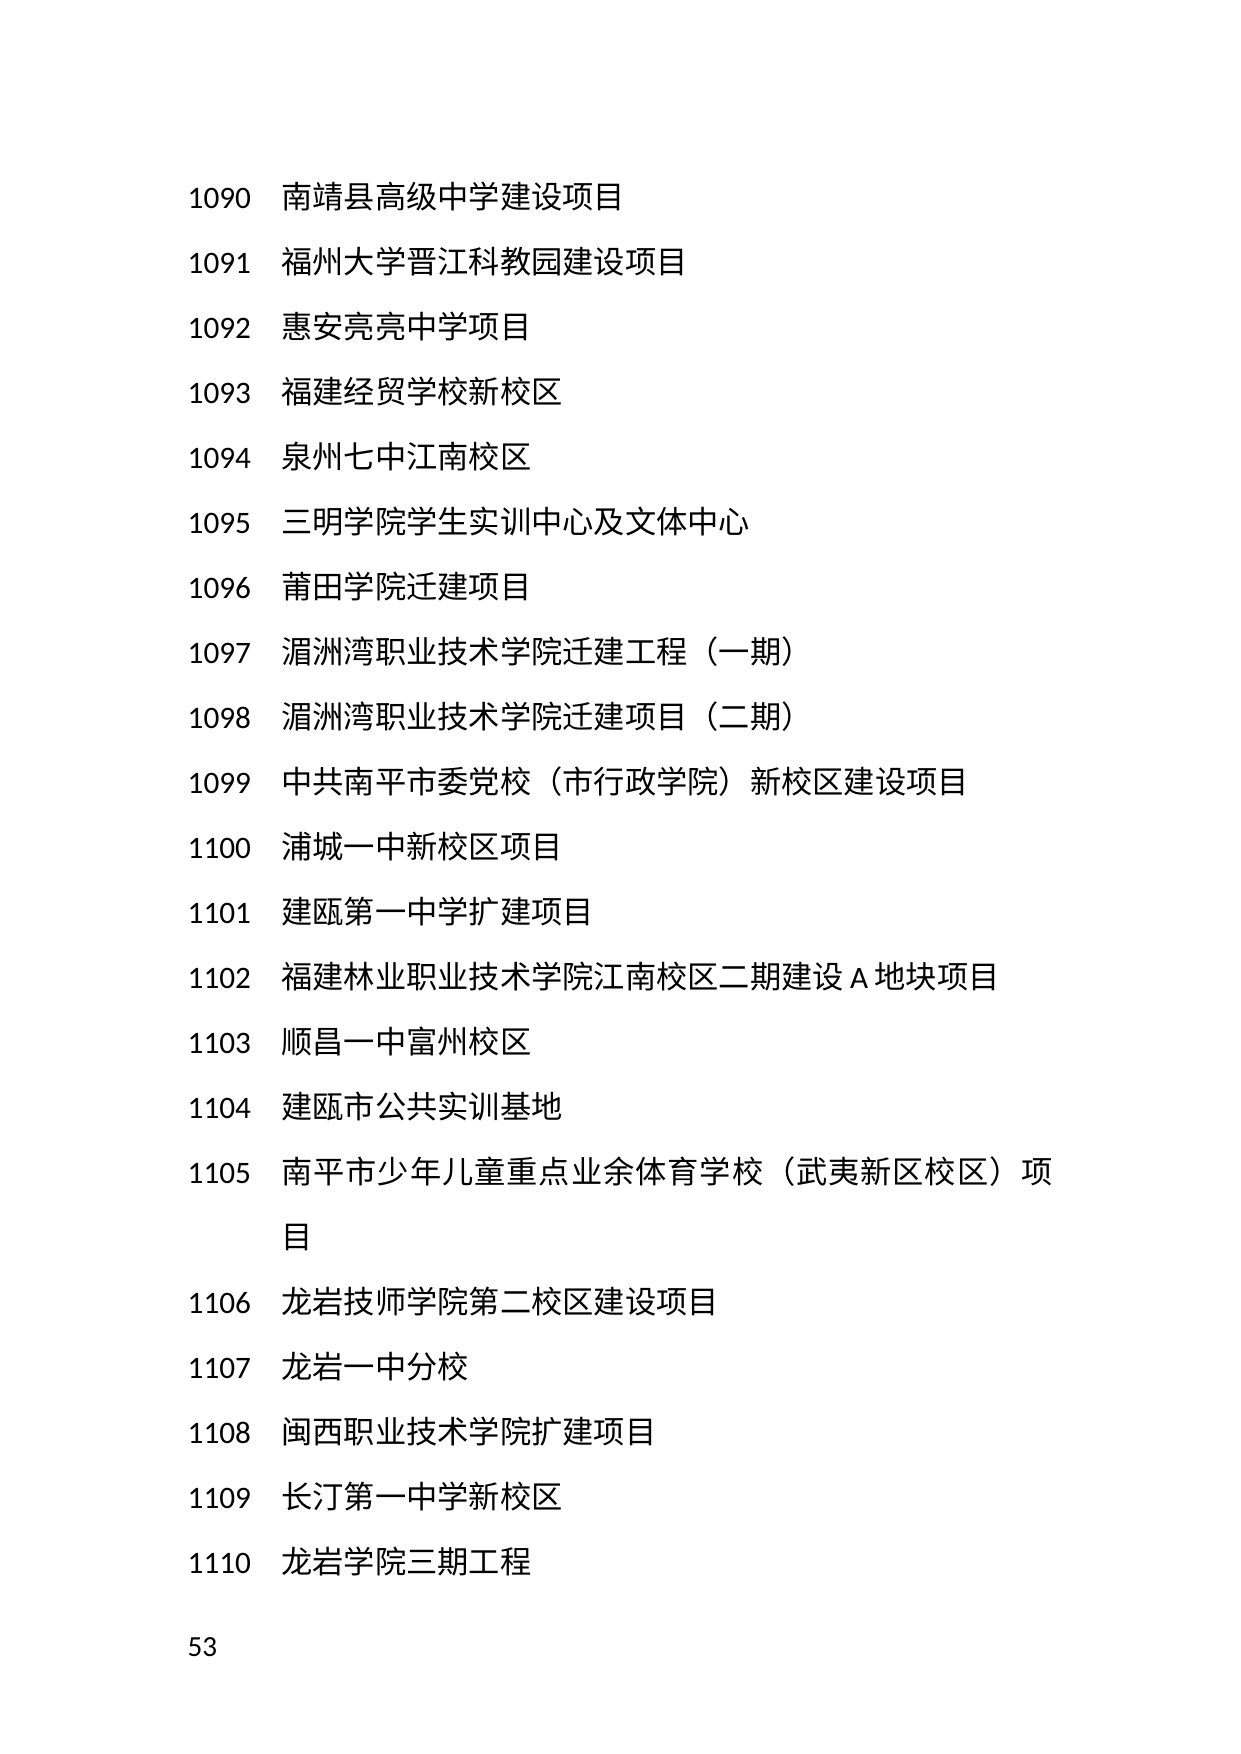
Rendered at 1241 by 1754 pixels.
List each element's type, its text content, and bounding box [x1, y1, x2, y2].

text 1095 三明学院学生实训中心及文体中心 [187, 487, 1053, 552]
text 1090 南靖县高级中学建设项目 [187, 162, 1053, 227]
text 1102 福建林业职业技术学院江南校区二期建设A地块项目 [187, 942, 1053, 1007]
text 1099 中共南平市委党校（市行政学院）新校区建设项目 [187, 747, 1053, 812]
text 1091 福州大学晋江科教园建设项目 [187, 227, 1053, 292]
text 1098 湄洲湾职业技术学院迁建项目（二期） [187, 682, 1053, 747]
text 1094 泉州七中江南校区 [187, 422, 1053, 487]
text 1096 莆田学院迁建项目 [187, 552, 1053, 617]
text 1108 闽西职业技术学院扩建项目 [187, 1397, 1053, 1462]
text 1104 建瓯市公共实训基地 [187, 1072, 1053, 1137]
text 1110 龙岩学院三期工程 [187, 1527, 1053, 1592]
text 1101 建瓯第一中学扩建项目 [187, 877, 1053, 942]
text 1103 顺昌一中富州校区 [187, 1007, 1053, 1072]
text 1100 浦城一中新校区项目 [187, 812, 1053, 877]
text 1106 龙岩技师学院第二校区建设项目 [187, 1267, 1053, 1332]
text 1109 长汀第一中学新校区 [187, 1462, 1053, 1527]
text 1093 福建经贸学校新校区 [187, 357, 1053, 422]
text 1105 南平市少年儿童重点业余体育学校（武夷新区校区）项目 [187, 1137, 1053, 1267]
text 1107 龙岩一中分校 [187, 1332, 1053, 1397]
text 1092 惠安亮亮中学项目 [187, 292, 1053, 357]
text 1097 湄洲湾职业技术学院迁建工程（一期） [187, 617, 1053, 682]
